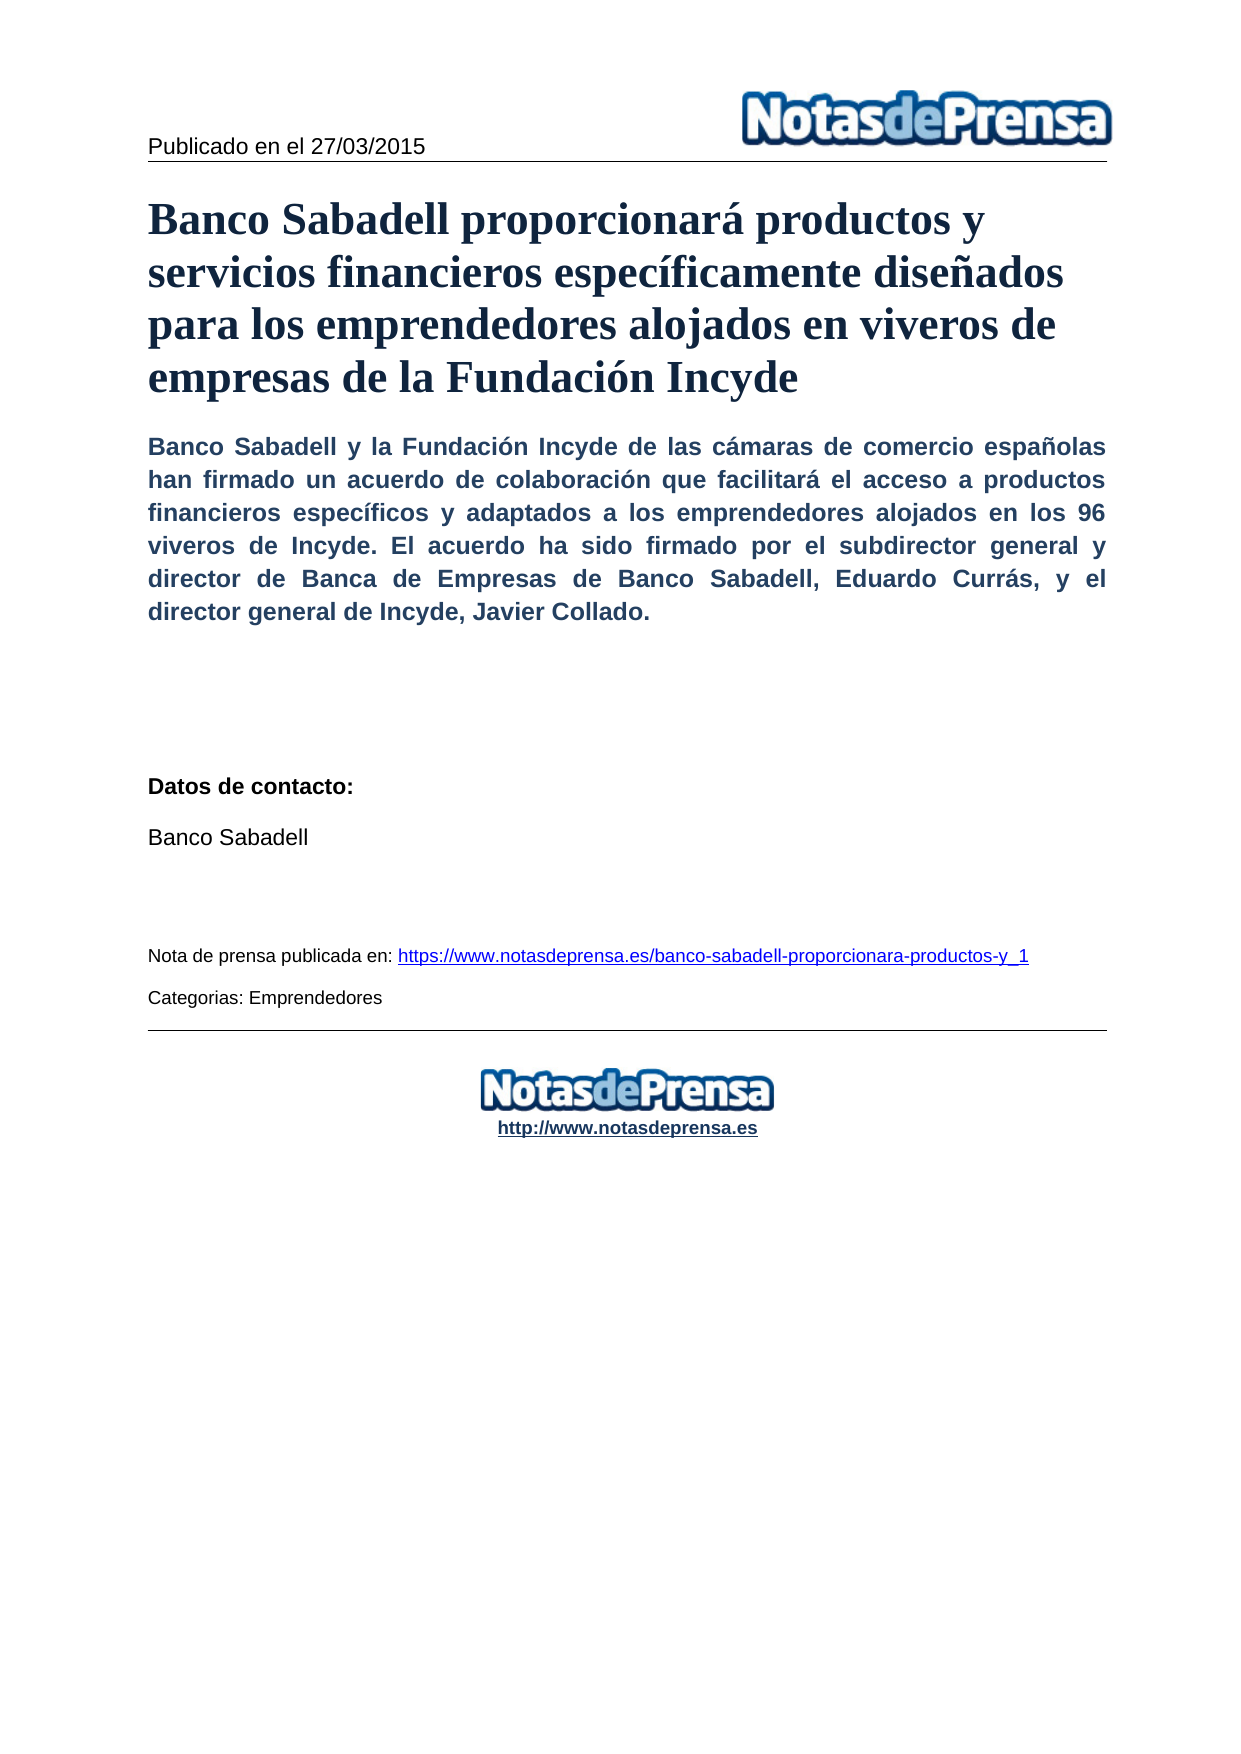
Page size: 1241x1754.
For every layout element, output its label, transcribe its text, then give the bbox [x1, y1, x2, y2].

picture [742, 90, 1113, 148]
text Banco Sabadell [148, 824, 1063, 850]
text Publicado en el 27/03/2015 [148, 133, 1107, 161]
text http://www.notasdeprensa.es [148, 1117, 1107, 1138]
text Categorias: Emprendedores [148, 987, 1107, 1009]
text Datos de contacto: [148, 773, 1107, 799]
subtitle Banco Sabadell proporcionará productos y servicios financieros específicamente diseñados para los emprendedores alojados en viveros de empresas de la Fundación Incyde [148, 192, 1107, 402]
subtitle Banco Sabadell y la Fundación Incyde de las cámaras de comercio españolas han firmado un acuerdo de colaboración que facilitará el acceso a productos financieros específicos y adaptados a los emprendedores alojados en los 96 viveros de Incyde. El acuerdo ha sido firmado por el subdirector general y director de Banca de Empresas de Banco Sabadell, Eduardo Currás, y el director general de Incyde, Javier Collado. [148, 432, 1107, 625]
picture [480, 1067, 775, 1113]
text Nota de prensa publicada en: https://www.notasdeprensa.es/banco-sabadell-proporcionara-productos-y_1 [148, 945, 1107, 966]
